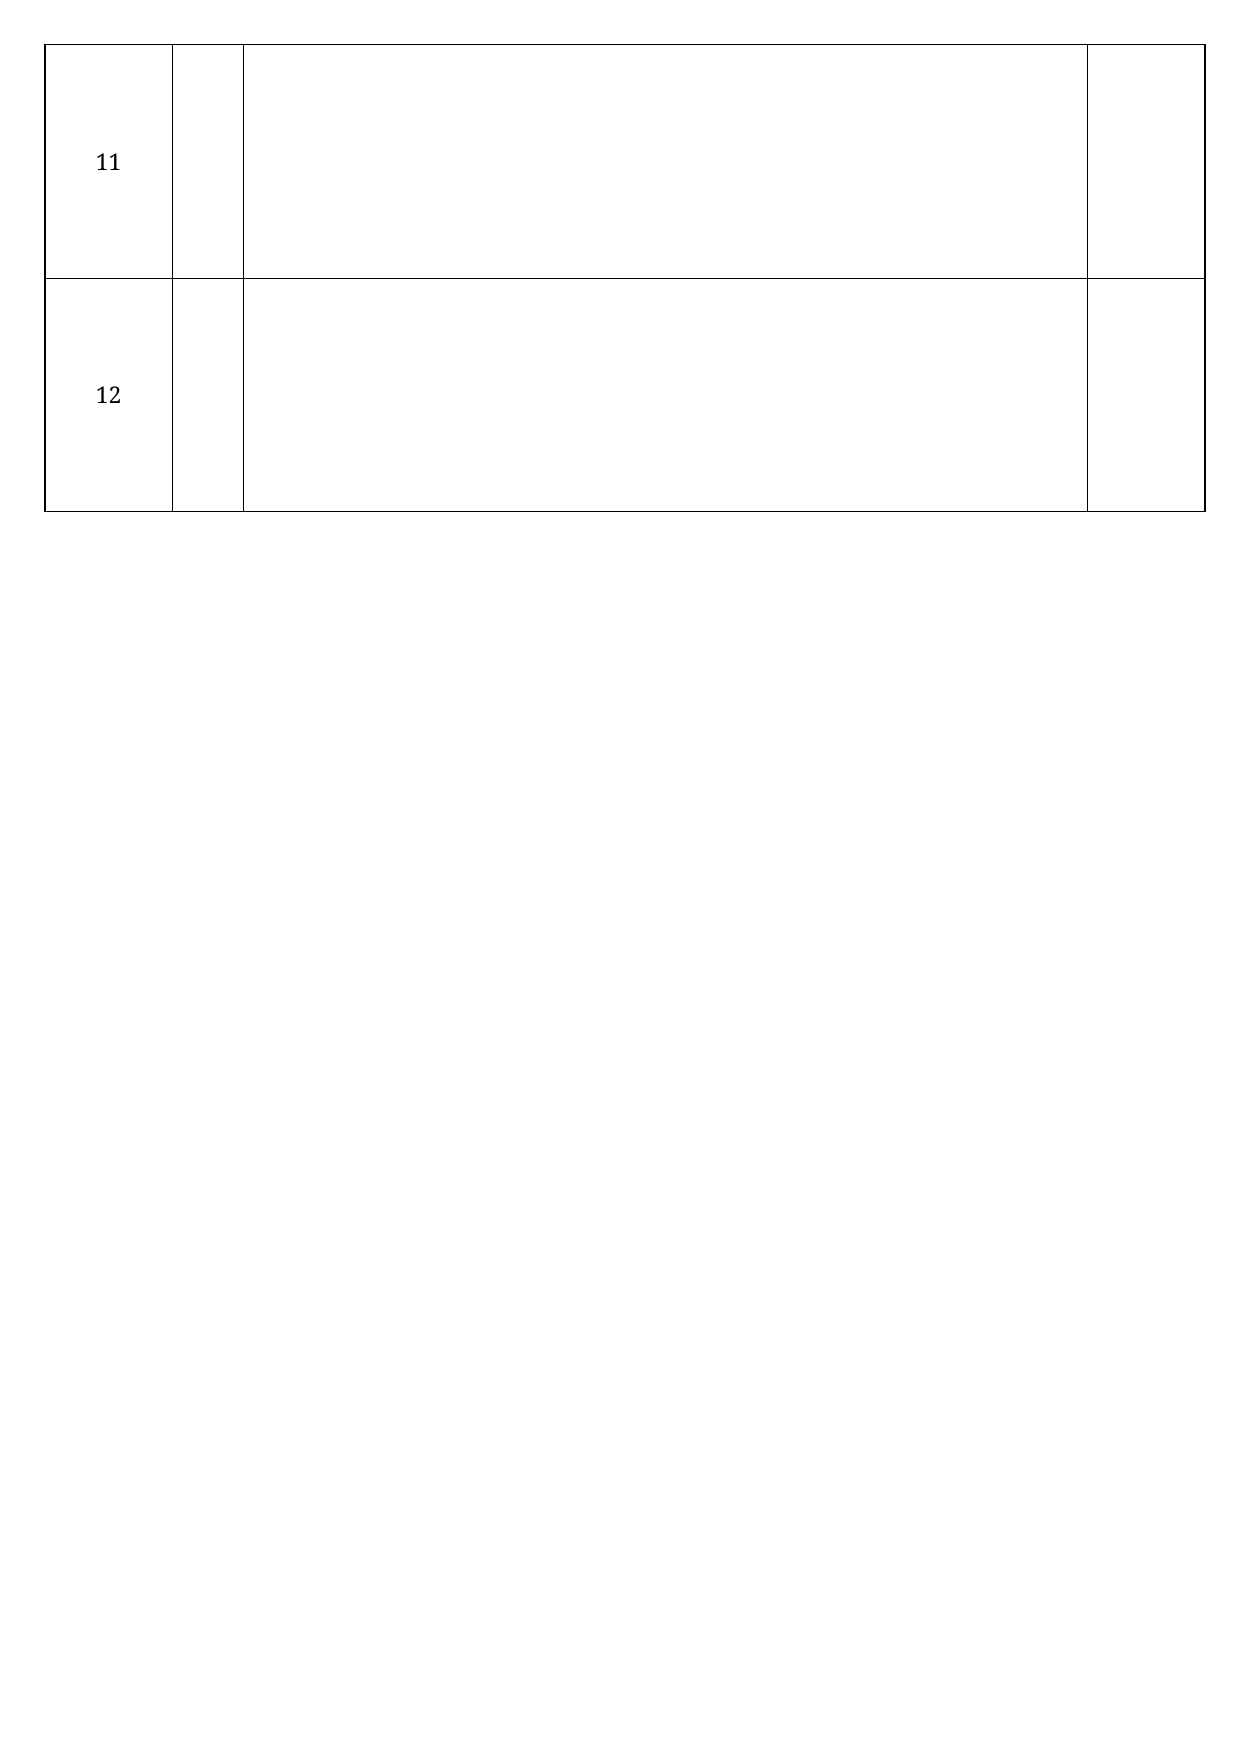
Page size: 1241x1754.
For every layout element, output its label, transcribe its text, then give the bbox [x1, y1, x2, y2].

table_cell [244, 45, 1087, 278]
table_cell [244, 279, 1087, 511]
table_cell [1088, 279, 1204, 511]
table_cell 11 [46, 45, 172, 278]
table_cell [173, 45, 243, 278]
table_cell [1088, 45, 1204, 278]
table_cell 12 [46, 279, 172, 511]
table_cell [173, 279, 243, 511]
